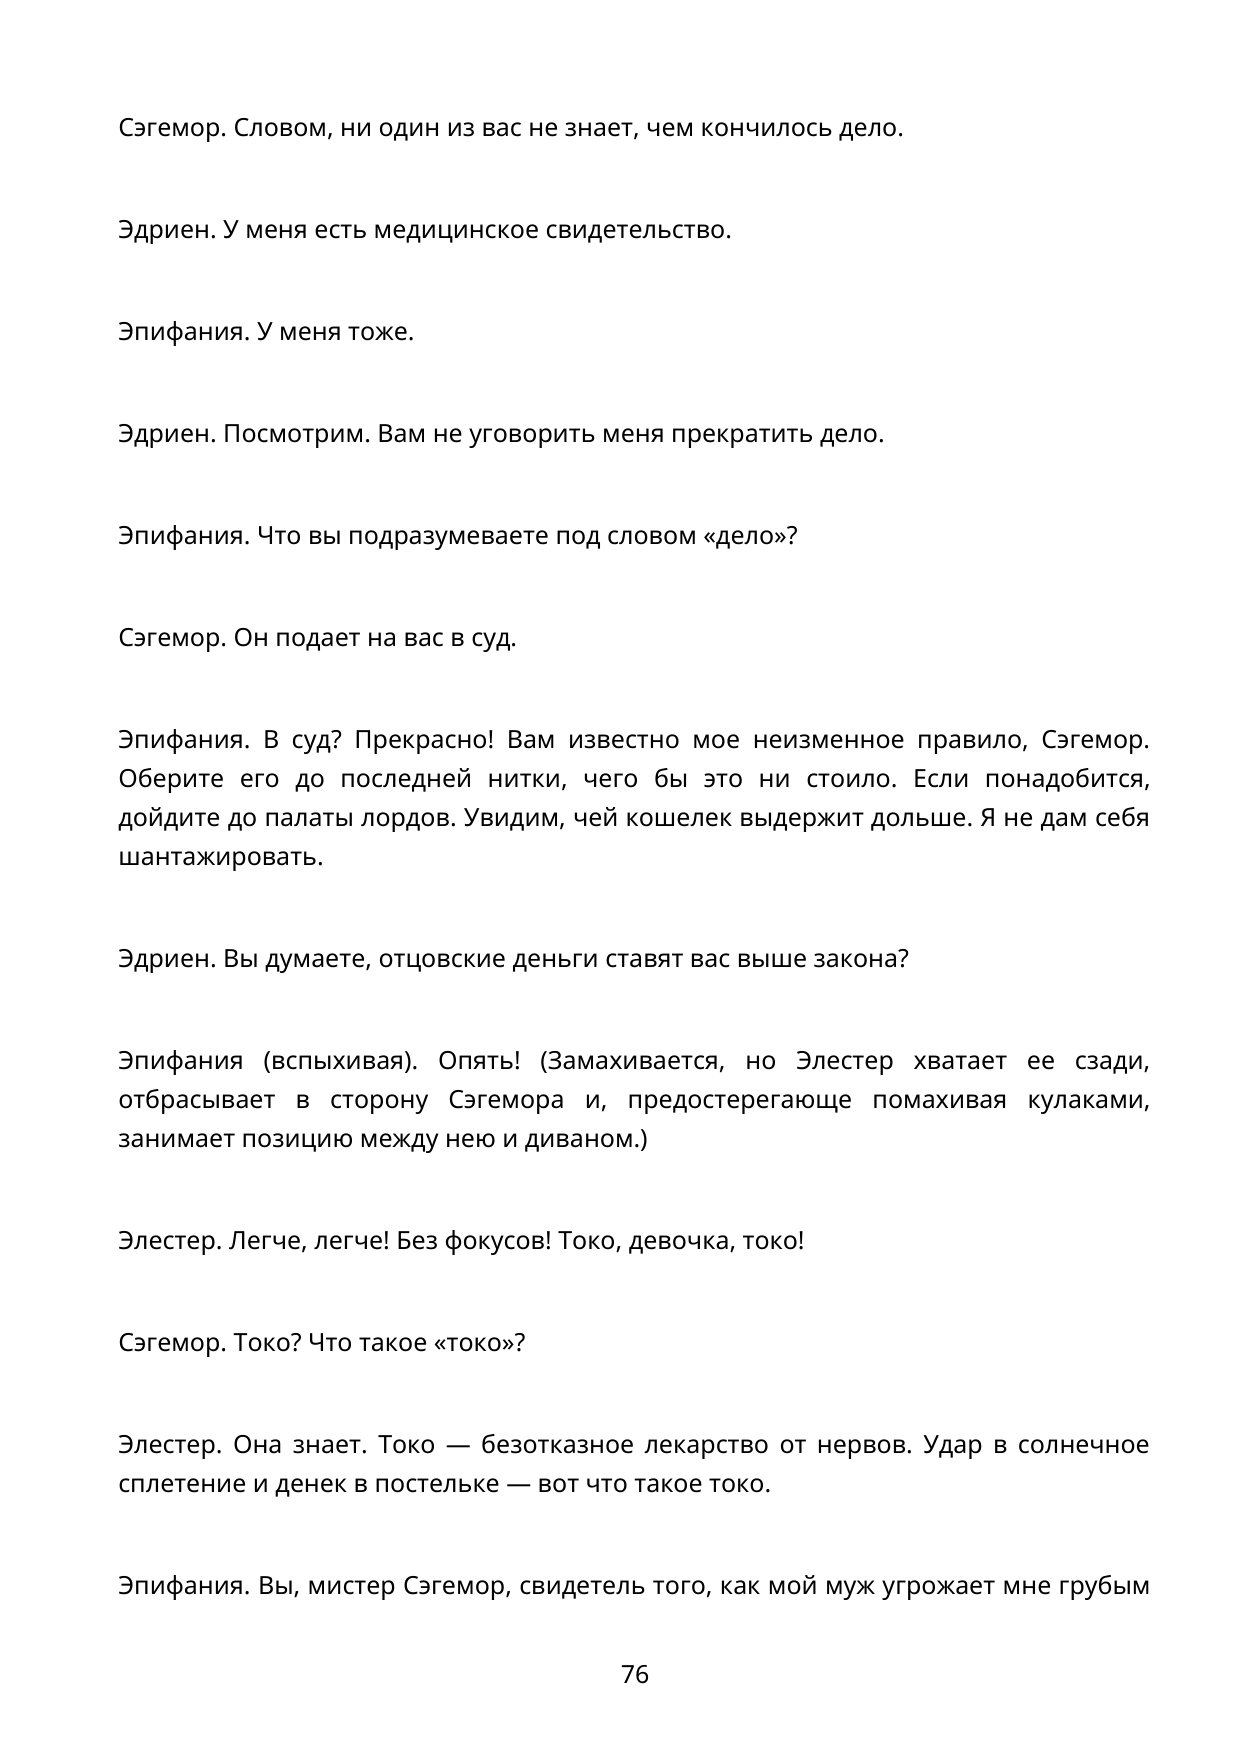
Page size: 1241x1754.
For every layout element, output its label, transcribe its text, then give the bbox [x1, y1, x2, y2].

text Эдриен. Посмотрим. Вам не уговорить меня прекратить дело. [118, 416, 1152, 450]
text Сэгемор. Токо? Что такое «токо»? [118, 1324, 1152, 1359]
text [118, 1567, 1152, 1602]
text Сэгемор. Словом, ни один из вас не знает, чем кончилось дело. [118, 110, 1152, 144]
text Эпифания. В суд? Прекрасно! Вам известно мое неизменное правило, Сэгемор. Оберите его до последней нитки, чего бы это ни стоило. Если понадобится, дойдите до палаты лордов. Увидим, чей кошелек выдержит дольше. Я не дам себя шантажировать. [118, 721, 1152, 873]
text Эпифания (вспыхивая). Опять! (Замахивается, но Элестер хватает ее сзади, отбрасывает в сторону Сэгемора и, предостерегающе помахивая кулаками, занимает позицию между нею и диваном.) [118, 1042, 1152, 1155]
text Эдриен. Вы думаете, отцовские деньги ставят вас выше закона? [118, 941, 1152, 975]
text Элестер. Легче, легче! Без фокусов! Токо, девочка, токо! [118, 1223, 1152, 1257]
text Элестер. Она знает. Токо — безотказное лекарство от нервов. Удар в солнечное сплетение и денек в постельке — вот что такое токо. [118, 1426, 1152, 1500]
text Эпифания. Что вы подразумеваете под словом «дело»? [118, 517, 1152, 552]
text Эпифания. У меня тоже. [118, 314, 1152, 348]
text Эдриен. У меня есть медицинское свидетельство. [118, 212, 1152, 246]
text Сэгемор. Он подает на вас в суд. [118, 619, 1152, 653]
